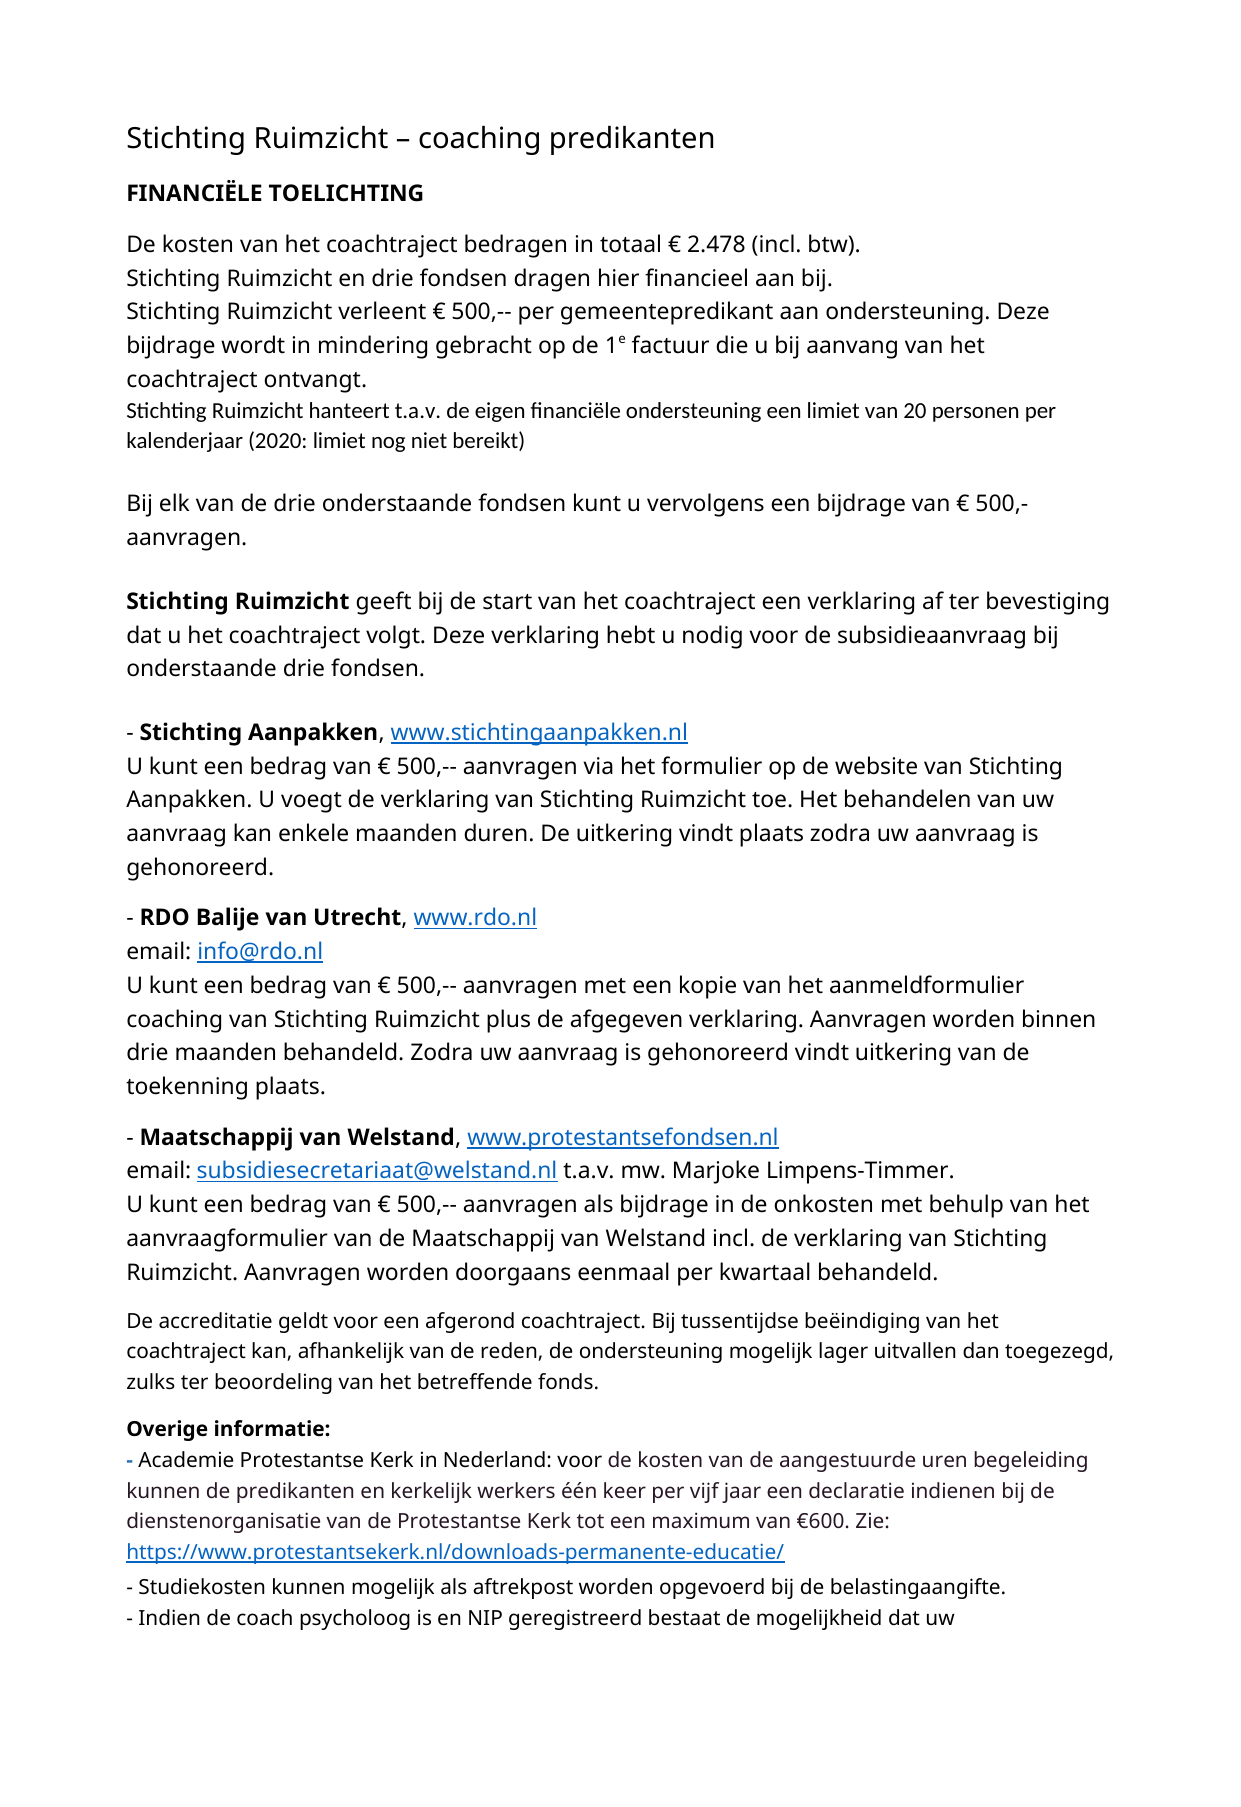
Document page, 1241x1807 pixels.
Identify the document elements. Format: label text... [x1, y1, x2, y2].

text Stichting Ruimzicht geeft bij de start van het coachtraject een verklaring af ter bevestiging dat u het coachtraject volgt. Deze verklaring hebt u nodig voor de subsidieaanvraag bij onderstaande drie fondsen. [126, 585, 1115, 714]
text Stichting Ruimzicht verleent € 500,-- per gemeentepredikant aan ondersteuning. Deze bijdrage wordt in mindering gebracht op de 1e factuur die u bij aanvang van het coachtraject ontvangt. [126, 295, 1115, 394]
text Bij elk van de drie onderstaande fondsen kunt u vervolgens een bijdrage van € 500,-aanvragen. [126, 487, 1115, 552]
subtitle - Academie Protestantse Kerk in Nederland: voor de kosten van de aangestuurde uren begeleiding kunnen de predikanten en kerkelijk werkers één keer per vijf jaar een declaratie indienen bij de dienstenorganisatie van de Protestantse Kerk tot een maximum van €600. Zie: https://www.protestantsekerk.nl/downloads-permanente-educatie/ [126, 1445, 1115, 1565]
text Overige informatie: [126, 1414, 1115, 1443]
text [126, 1572, 1115, 1631]
text FINANCIËLE TOELICHTING [126, 177, 1115, 208]
text - Maatschappij van Welstand, www.protestantsefondsen.nl email: subsidiesecretariaat@welstand.nl t.a.v. mw. Marjoke Limpens-Timmer. U kunt een bedrag van € 500,-- aanvragen als bijdrage in de onkosten met behulp van het aanvraagformulier van de Maatschappij van Welstand incl. de verklaring van Stichting Ruimzicht. Aanvragen worden doorgaans eenmaal per kwartaal behandeld. [126, 1121, 1115, 1287]
text De accreditatie geldt voor een afgerond coachtraject. Bij tussentijdse beëindiging van het coachtraject kan, afhankelijk van de reden, de ondersteuning mogelijk lager uitvallen dan toegezegd, zulks ter beoordeling van het betreffende fonds. [126, 1306, 1115, 1396]
text - Stichting Aanpakken, www.stichtingaanpakken.nl U kunt een bedrag van € 500,-- aanvragen via het formulier op de website van Stichting Aanpakken. U voegt de verklaring van Stichting Ruimzicht toe. Het behandelen van uw aanvraag kan enkele maanden duren. De uitkering vindt plaats zodra uw aanvraag is gehonoreerd. [126, 716, 1115, 882]
text - RDO Balije van Utrecht, www.rdo.nl email: info@rdo.nl U kunt een bedrag van € 500,-- aanvragen met een kopie van het aanmeldformulier coaching van Stichting Ruimzicht plus de afgegeven verklaring. Aanvragen worden binnen drie maanden behandeld. Zodra uw aanvraag is gehonoreerd vindt uitkering van de toekenning plaats. [126, 901, 1115, 1101]
text De kosten van het coachtraject bedragen in totaal € 2.478 (incl. btw). Stichting Ruimzicht en drie fondsen dragen hier financieel aan bij. [126, 228, 1115, 293]
text Stichting Ruimzicht hanteert t.a.v. de eigen financiële ondersteuning een limiet van 20 personen per kalenderjaar (2020: limiet nog niet bereikt) [126, 396, 1115, 485]
text Stichting Ruimzicht – coaching predikanten [126, 118, 1115, 157]
